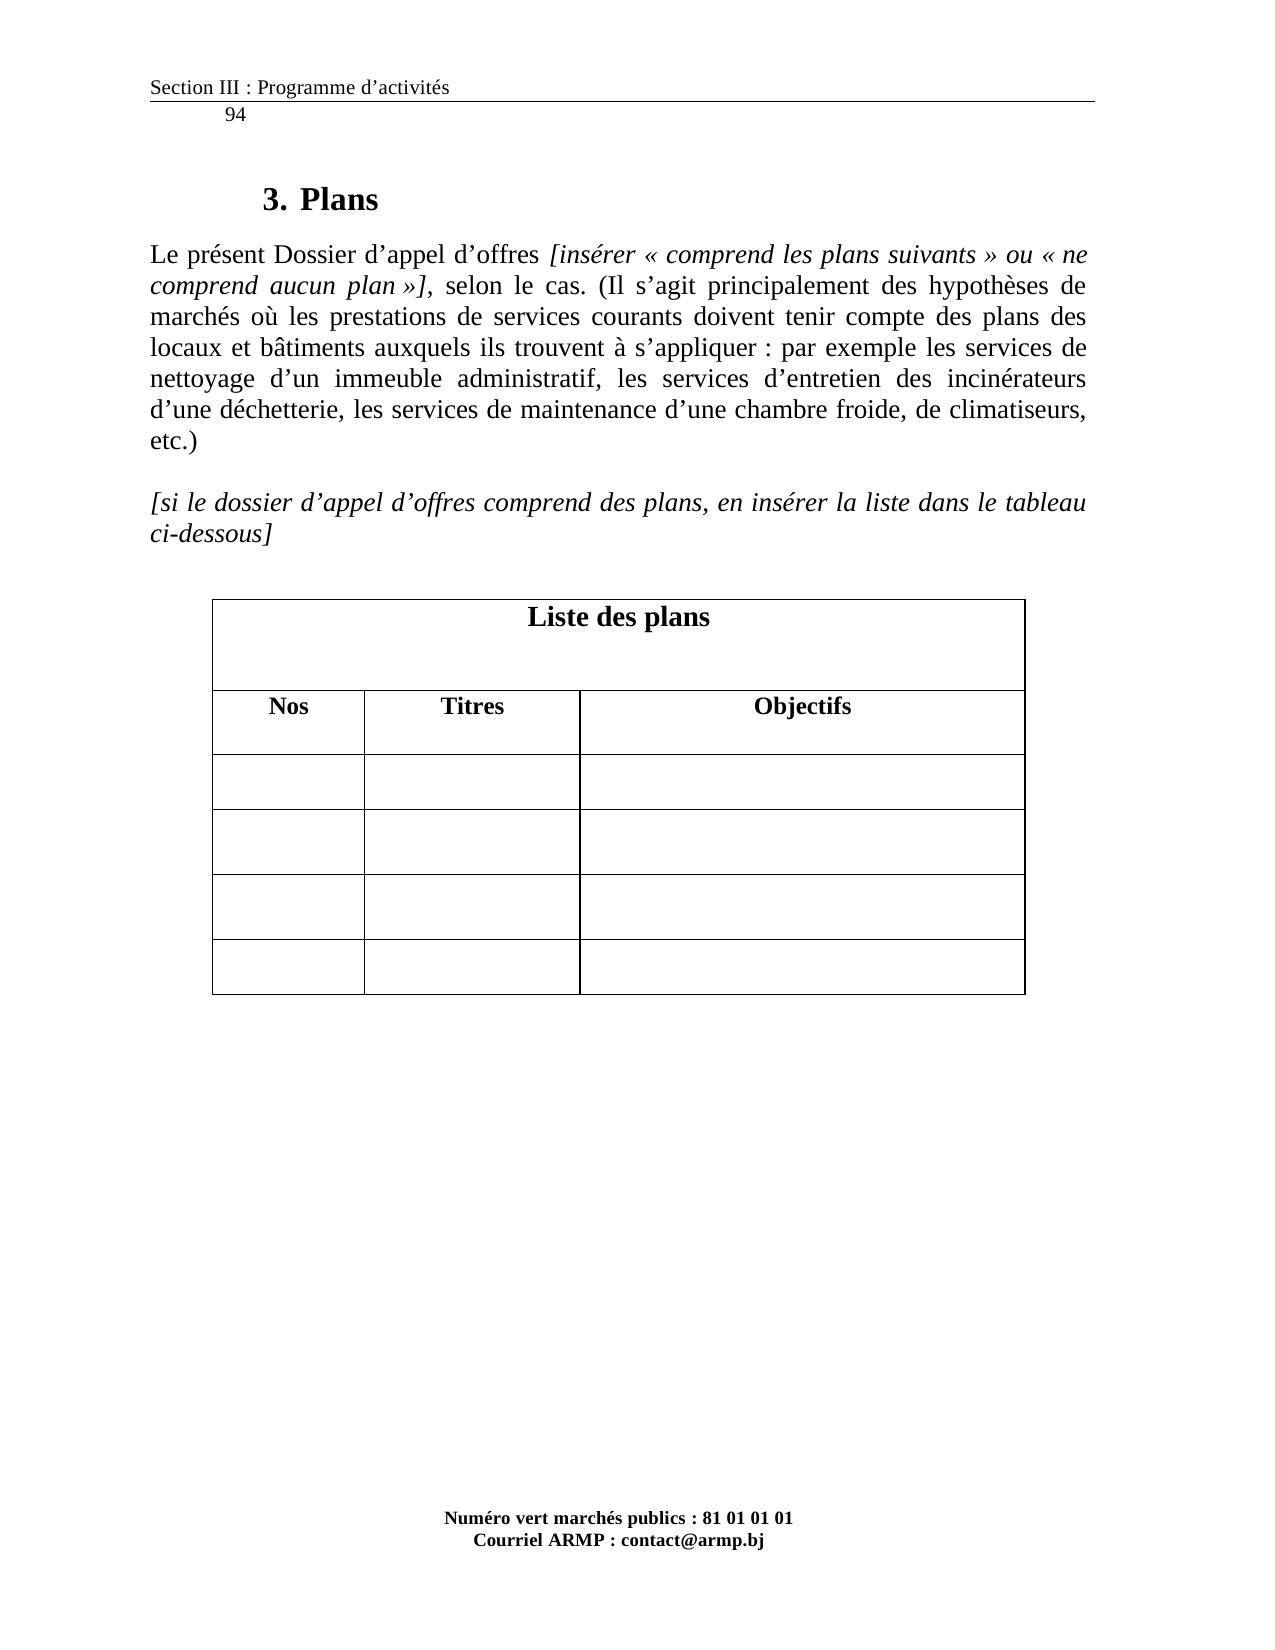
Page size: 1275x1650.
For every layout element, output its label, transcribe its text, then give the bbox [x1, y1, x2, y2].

table_cell [213, 875, 364, 938]
table_cell [365, 875, 579, 938]
table_cell [213, 755, 364, 809]
table_cell [365, 755, 579, 809]
table_cell [581, 810, 1024, 874]
table_cell [581, 940, 1024, 994]
table_cell [365, 940, 579, 994]
table_cell [213, 940, 364, 994]
table_cell Objectifs [581, 691, 1024, 754]
table_cell [365, 810, 579, 874]
table_cell [581, 875, 1024, 938]
table_cell [213, 810, 364, 874]
table_header Liste des plans [213, 600, 1024, 689]
table_cell Nos [213, 691, 364, 754]
text [si le dossier d’appel d’offres comprend des plans, en insérer la liste dans le tableau ci-dessous] [150, 487, 1087, 549]
table_cell [581, 755, 1024, 809]
table_cell Titres [365, 691, 579, 754]
list Plans [262, 179, 1087, 217]
text Le présent Dossier d’appel d’offres [insérer « comprend les plans suivants » ou « ne comprend aucun plan »], selon le cas. (Il s’agit principalement des hypothèses de marchés où les prestations de services courants doivent tenir compte des plans des locaux et bâtiments auxquels ils trouvent à s’appliquer : par exemple les services de nettoyage d’un immeuble administratif, les services d’entretien des incinérateurs d’une déchetterie, les services de maintenance d’une chambre froide, de climatiseurs, etc.) [150, 238, 1087, 456]
